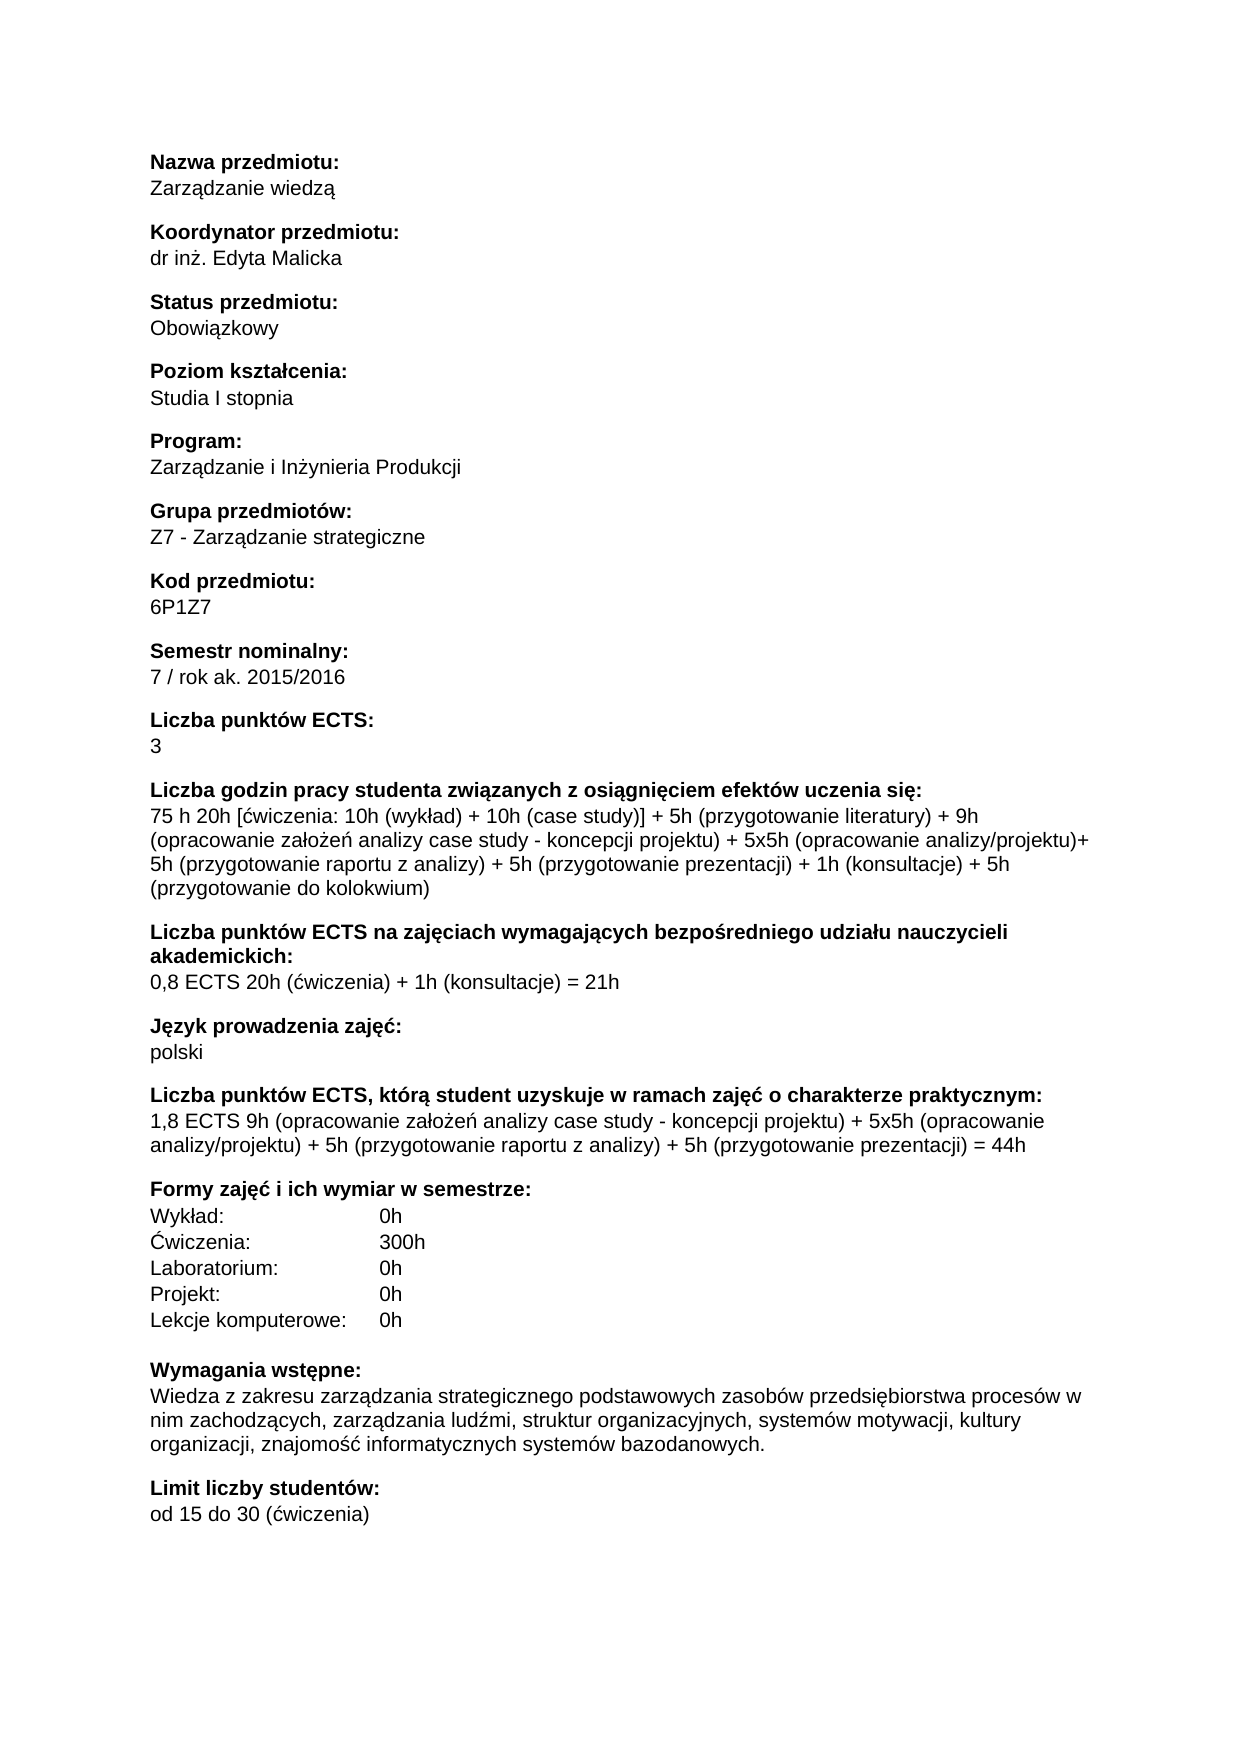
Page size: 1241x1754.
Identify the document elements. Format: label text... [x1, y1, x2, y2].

text 75 h 20h [ćwiczenia: 10h (wykład) + 10h (case study)] + 5h (przygotowanie literatury) + 9h (opracowanie założeń analizy case study - koncepcji projektu) + 5x5h (opracowanie analizy/projektu)+ 5h (przygotowanie raportu z analizy) + 5h (przygotowanie prezentacji) + 1h (konsultacje) + 5h (przygotowanie do kolokwium) [150, 804, 1090, 900]
text polski [150, 1039, 1090, 1063]
text Program: [150, 429, 1090, 453]
text 1,8 ECTS 9h (opracowanie założeń analizy case study - koncepcji projektu) + 5x5h (opracowanie analizy/projektu) + 5h (przygotowanie raportu z analizy) + 5h (przygotowanie prezentacji) = 44h [150, 1109, 1090, 1157]
text Semestr nominalny: [150, 638, 1090, 662]
table_cell 0h [369, 1280, 597, 1306]
text Poziom kształcenia: [150, 359, 1090, 383]
text Liczba punktów ECTS na zajęciach wymagających bezpośredniego udziału nauczycieli akademickich: [150, 920, 1090, 968]
text od 15 do 30 (ćwiczenia) [150, 1502, 1090, 1526]
text Koordynator przedmiotu: [150, 220, 1090, 244]
table_cell Laboratorium: [140, 1256, 367, 1280]
text Język prowadzenia zajęć: [150, 1013, 1090, 1037]
table_header Wykład: [140, 1204, 367, 1228]
text Kod przedmiotu: [150, 569, 1090, 593]
text Nazwa przedmiotu: [150, 150, 1090, 174]
table_header 0h [369, 1204, 597, 1228]
text Liczba godzin pracy studenta związanych z osiągnięciem efektów uczenia się: [150, 778, 1090, 802]
text Z7 - Zarządzanie strategiczne [150, 525, 1090, 549]
text Liczba punktów ECTS, którą student uzyskuje w ramach zajęć o charakterze praktycznym: [150, 1083, 1090, 1107]
text Wiedza z zakresu zarządzania strategicznego podstawowych zasobów przedsiębiorstwa procesów w nim zachodzących, zarządzania ludźmi, struktur organizacyjnych, systemów motywacji, kultury organizacji, znajomość informatycznych systemów bazodanowych. [150, 1384, 1090, 1456]
table_cell Ćwiczenia: [140, 1230, 367, 1254]
table_cell Lekcje komputerowe: [140, 1308, 367, 1332]
table_cell 300h [369, 1228, 597, 1254]
text dr inż. Edyta Malicka [150, 246, 1090, 270]
text 7 / rok ak. 2015/2016 [150, 664, 1090, 688]
text Wymagania wstępne: [150, 1358, 1090, 1382]
text Liczba punktów ECTS: [150, 708, 1090, 732]
table_cell 0h [369, 1306, 597, 1332]
text 6P1Z7 [150, 595, 1090, 619]
text 0,8 ECTS 20h (ćwiczenia) + 1h (konsultacje) = 21h [150, 970, 1090, 994]
text Studia I stopnia [150, 385, 1090, 409]
table_cell 0h [369, 1254, 597, 1280]
text Status przedmiotu: [150, 289, 1090, 313]
text 3 [150, 734, 1090, 758]
table_cell Projekt: [140, 1282, 367, 1306]
text Formy zajęć i ich wymiar w semestrze: [150, 1177, 1090, 1201]
text Grupa przedmiotów: [150, 499, 1090, 523]
text Zarządzanie wiedzą [150, 176, 1090, 200]
text Limit liczby studentów: [150, 1476, 1090, 1499]
text Zarządzanie i Inżynieria Produkcji [150, 455, 1090, 479]
text Obowiązkowy [150, 316, 1090, 339]
